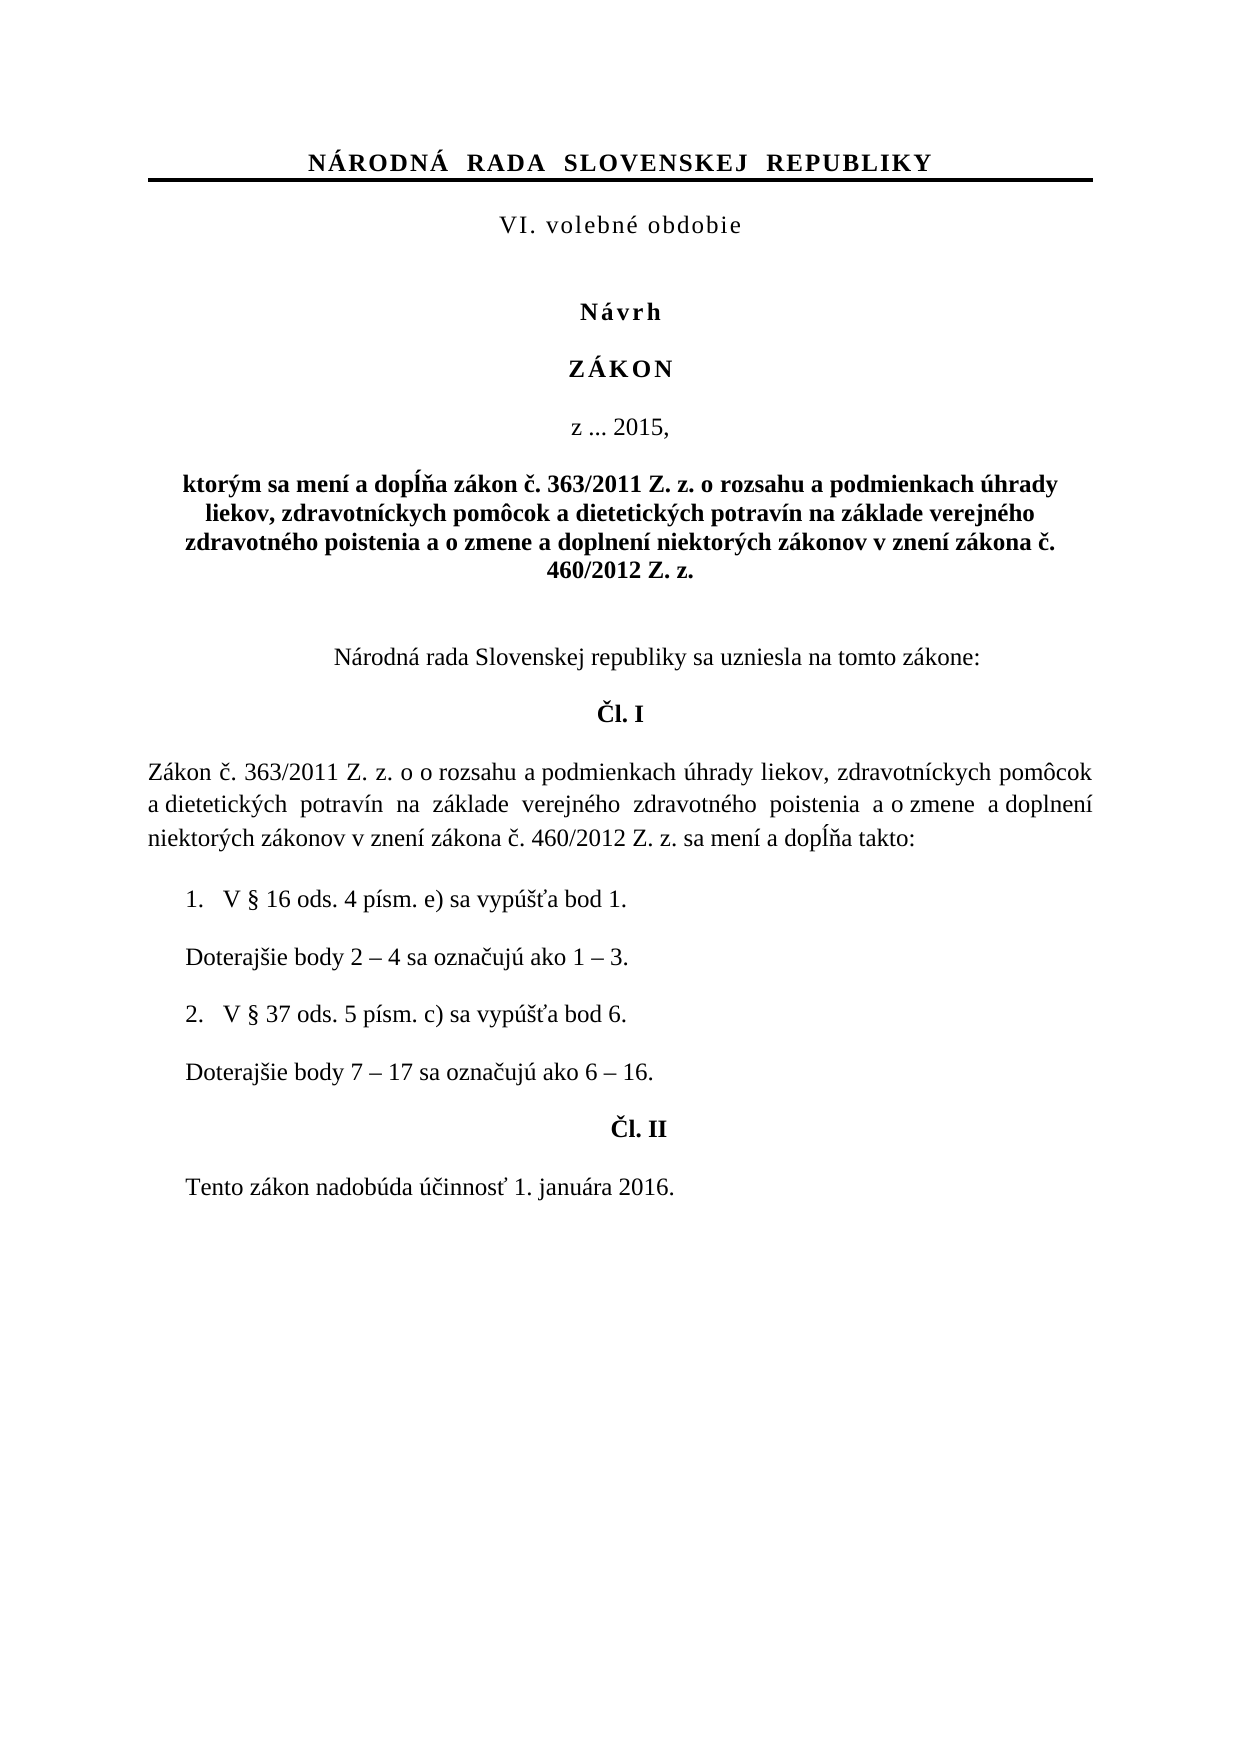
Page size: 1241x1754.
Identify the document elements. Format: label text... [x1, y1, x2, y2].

text Zákon č. 363/2011 Z. z. o o rozsahu a podmienkach úhrady liekov, zdravotníckych pomôcok a dietetických potravín na základe verejného zdravotného poistenia a o zmene a doplnení niektorých zákonov v znení zákona č. 460/2012 Z. z. sa mení a dopĺňa takto: [148, 757, 1093, 851]
text Čl. I [148, 699, 1093, 728]
list V § 37 ods. 5 písm. c) sa vypúšťa bod 6. [185, 999, 1093, 1028]
text Čl. II [185, 1114, 1093, 1143]
text Národná rada Slovenskej republiky sa uzniesla na tomto zákone: [148, 642, 1093, 670]
text Tento zákon nadobúda účinnosť 1. januára 2016. [185, 1172, 1093, 1201]
text z ... 2015, [148, 412, 1093, 440]
text zákon [148, 354, 1093, 383]
text Doterajšie body 2 – 4 sa označujú ako 1 – 3. [185, 942, 1093, 971]
text VI. volebné obdobie [148, 210, 1093, 239]
text Návrh [148, 297, 1093, 325]
text NÁRODNÁ RADA SLOVENSKEJ REPUBLIKY [148, 148, 1093, 178]
list V § 16 ods. 4 písm. e) sa vypúšťa bod 1. [185, 884, 1093, 913]
text Doterajšie body 7 – 17 sa označujú ako 6 – 16. [185, 1057, 1093, 1086]
text ktorým sa mení a dopĺňa zákon č. 363/2011 Z. z. o rozsahu a podmienkach úhrady liekov, zdravotníckych pomôcok a dietetických potravín na základe verejného zdravotného poistenia a o zmene a doplnení niektorých zákonov v znení zákona č. 460/2012 Z. z. [148, 469, 1093, 584]
